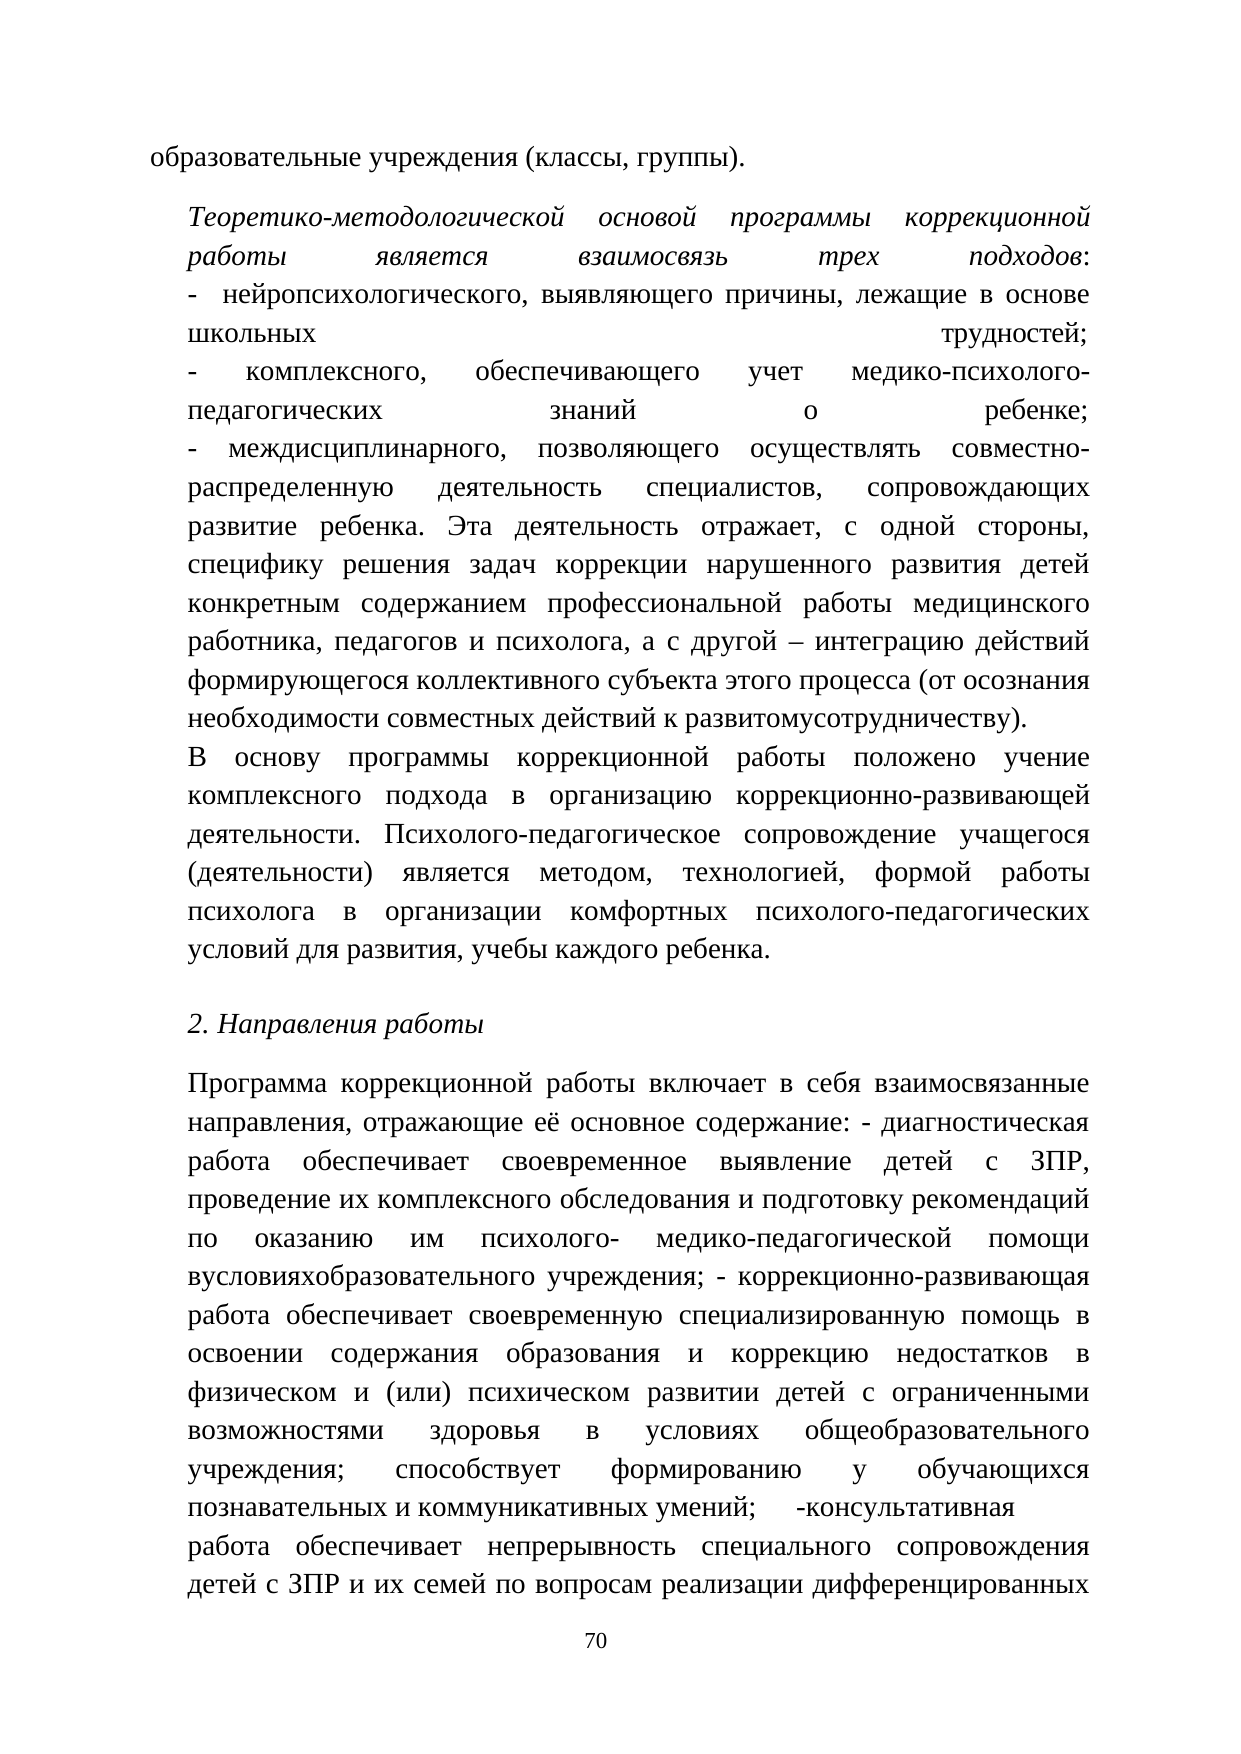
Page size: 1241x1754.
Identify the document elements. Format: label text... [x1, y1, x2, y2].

text В основу программы коррекционной работы положено учение комплексного подхода в организацию коррекционно-развивающей деятельности. Психолого-педагогическое сопровождение учащегося (деятельности) является методом, технологией, формой работы психолога в организации комфортных психолого-педагогических условий для развития, учебы каждого ребенка. [187, 739, 1091, 965]
list Направления работы [187, 1006, 1240, 1040]
list нейропсихологического, выявляющего причины, лежащие в основе школьных трудностей; [187, 276, 1091, 348]
list междисциплинарного, позволяющего осуществлять совместно- распределенную деятельность специалистов, сопровождающих развитие ребенка. Эта деятельность отражает, с одной стороны, специфику решения задач коррекции нарушенного развития детей конкретным содержанием профессиональной работы медицинского работника, педагогов и психолога, а с другой – интеграцию действий формирующегося коллективного субъекта этого процесса (от осознания необходимости совместных действий к развитомусотрудничеству). [187, 431, 1091, 734]
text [150, 139, 1091, 173]
list комплексного, обеспечивающего учет медико-психолого- педагогических знаний о ребенке; [187, 353, 1091, 426]
text Теоретико-методологической основой программы коррекционной работы является взаимосвязь трех подходов: [187, 199, 1091, 271]
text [187, 1066, 1090, 1600]
